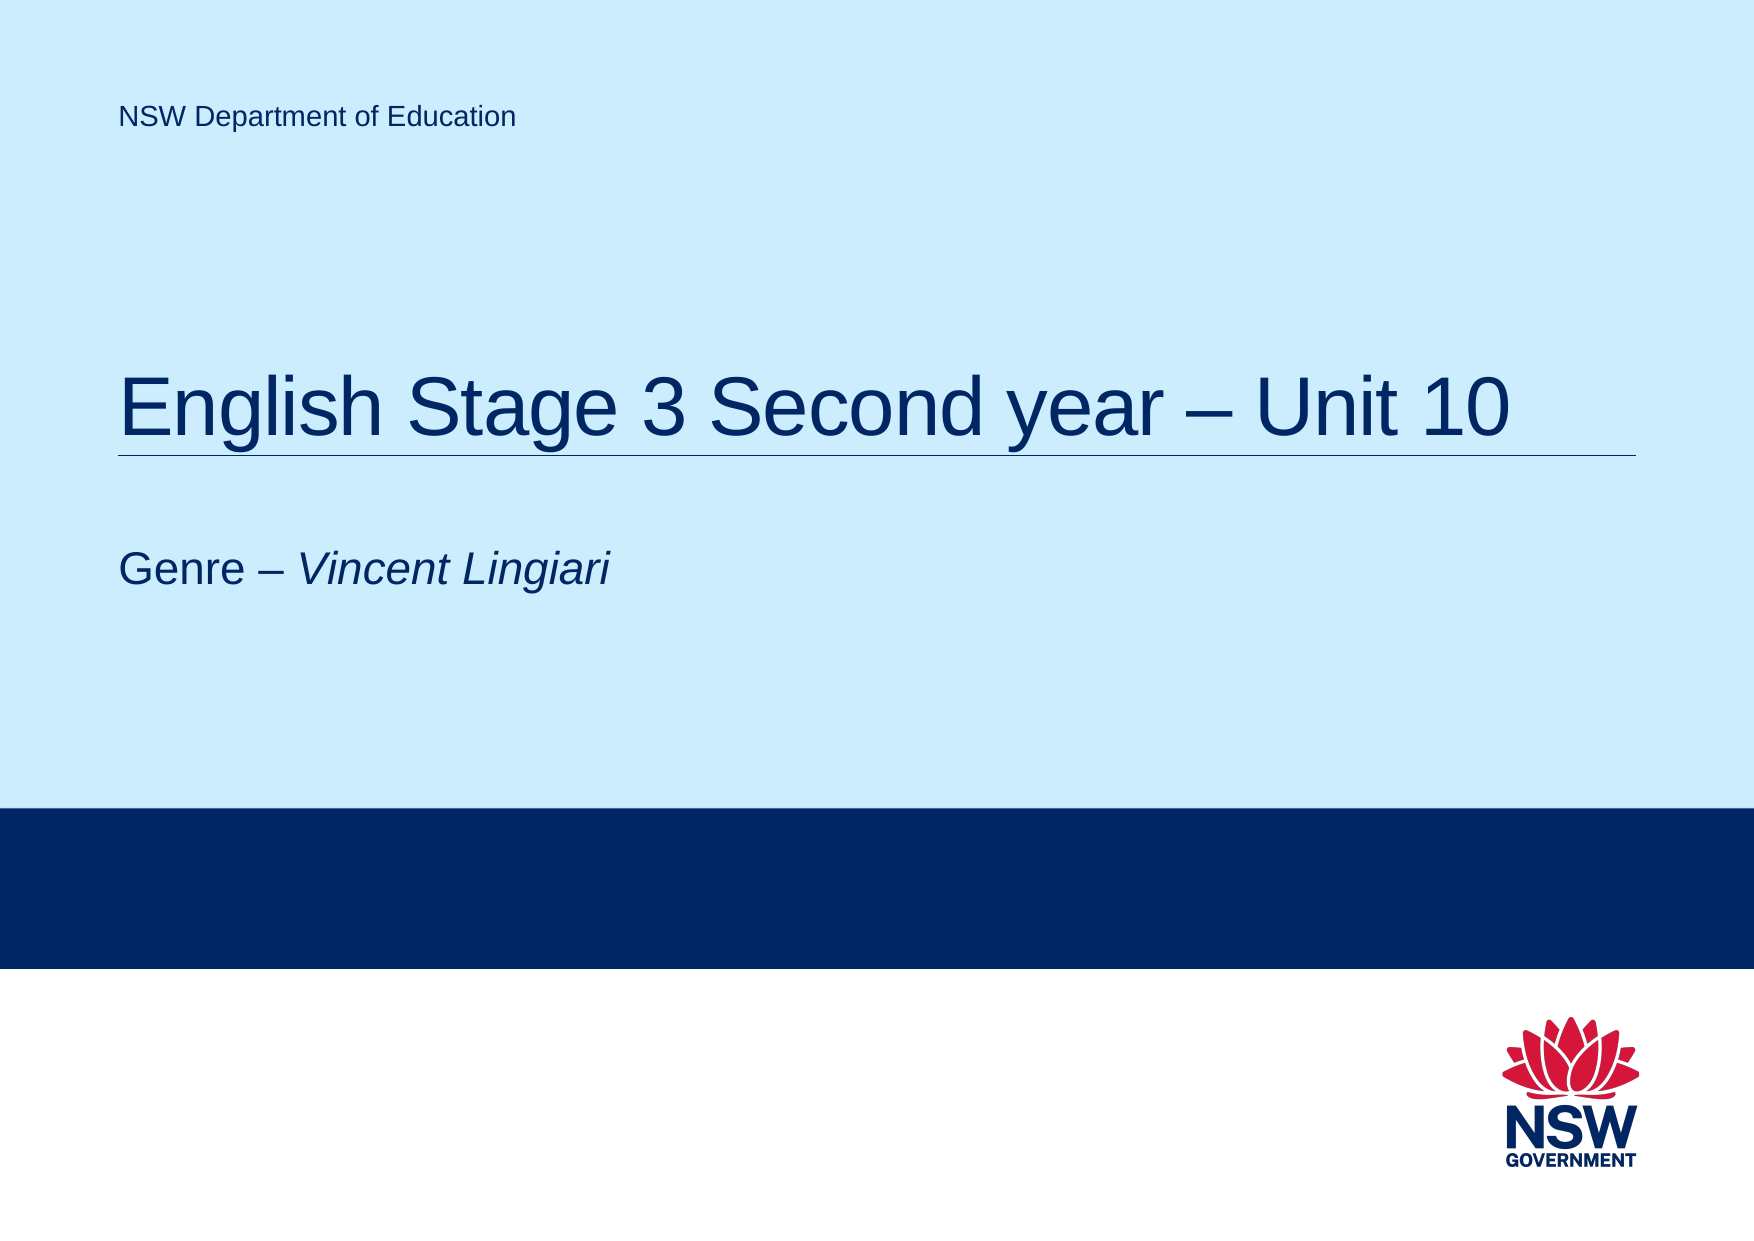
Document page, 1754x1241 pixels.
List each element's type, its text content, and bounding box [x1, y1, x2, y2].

picture [1502, 1017, 1640, 1167]
picture [0, 0, 1754, 969]
title English Stage 3 Second year – Unit 10 [118, 357, 1636, 455]
subtitle Genre – Vincent Lingiari [118, 542, 1636, 594]
